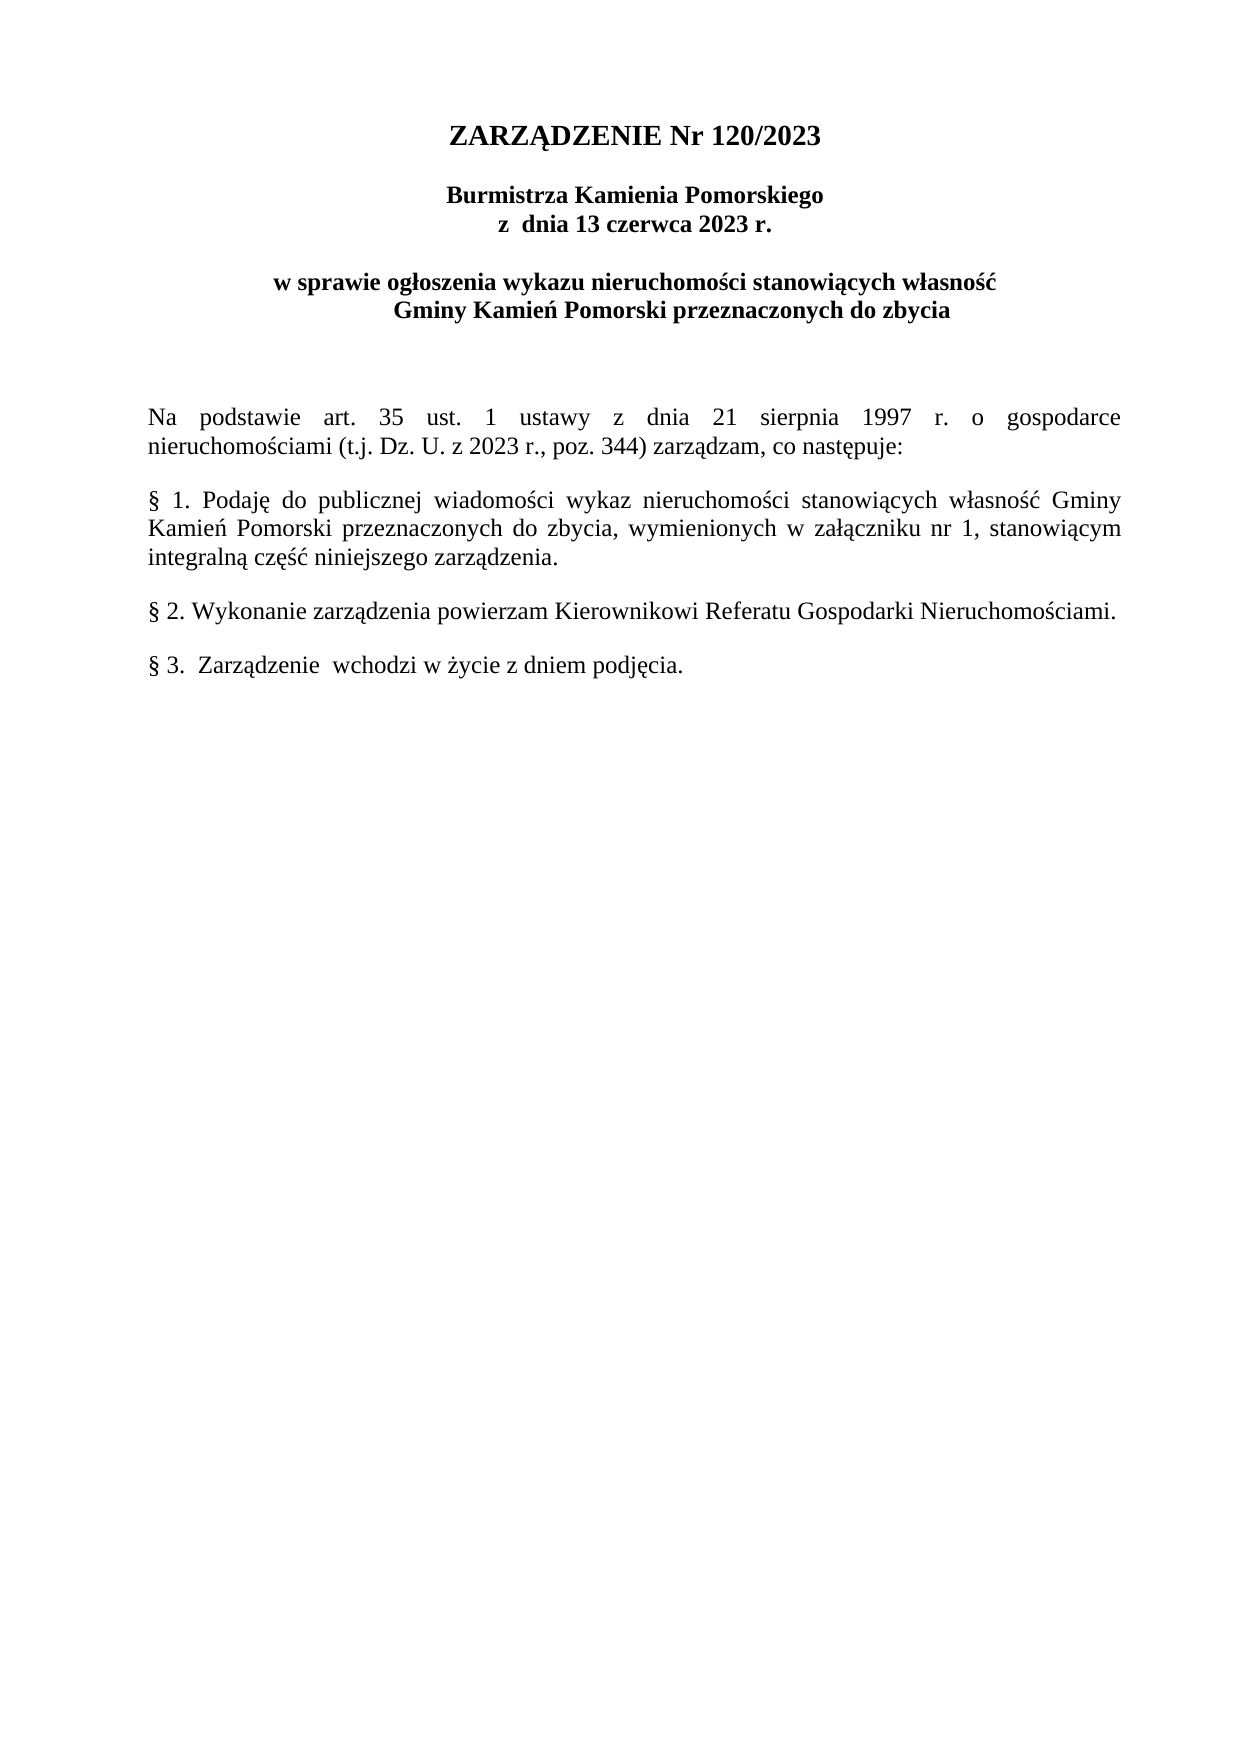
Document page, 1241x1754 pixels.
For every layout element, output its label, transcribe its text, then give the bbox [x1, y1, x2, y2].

text § 1. Podaję do publicznej wiadomości wykaz nieruchomości stanowiących własność Gminy Kamień Pomorski przeznaczonych do zbycia, wymienionych w załączniku nr 1, stanowiącym integralną część niniejszego zarządzenia. [148, 485, 1122, 571]
text z dnia 13 czerwca 2023 r. [148, 209, 1122, 238]
text Burmistrza Kamienia Pomorskiego [148, 180, 1122, 209]
text Gminy Kamień Pomorski przeznaczonych do zbycia [221, 295, 1122, 324]
text § 2. Wykonanie zarządzenia powierzam Kierownikowi Referatu Gospodarki Nieruchomościami. [148, 596, 1122, 625]
text ZARZĄDZENIE Nr 120/2023 [148, 118, 1122, 152]
text Na podstawie art. 35 ust. 1 ustawy z dnia 21 sierpnia 1997 r. o gospodarce nieruchomościami (t.j. Dz. U. z 2023 r., poz. 344) zarządzam, co następuje: [148, 402, 1122, 460]
text § 3. Zarządzenie wchodzi w życie z dniem podjęcia. [148, 650, 1122, 678]
text w sprawie ogłoszenia wykazu nieruchomości stanowiących własność [148, 267, 1122, 295]
